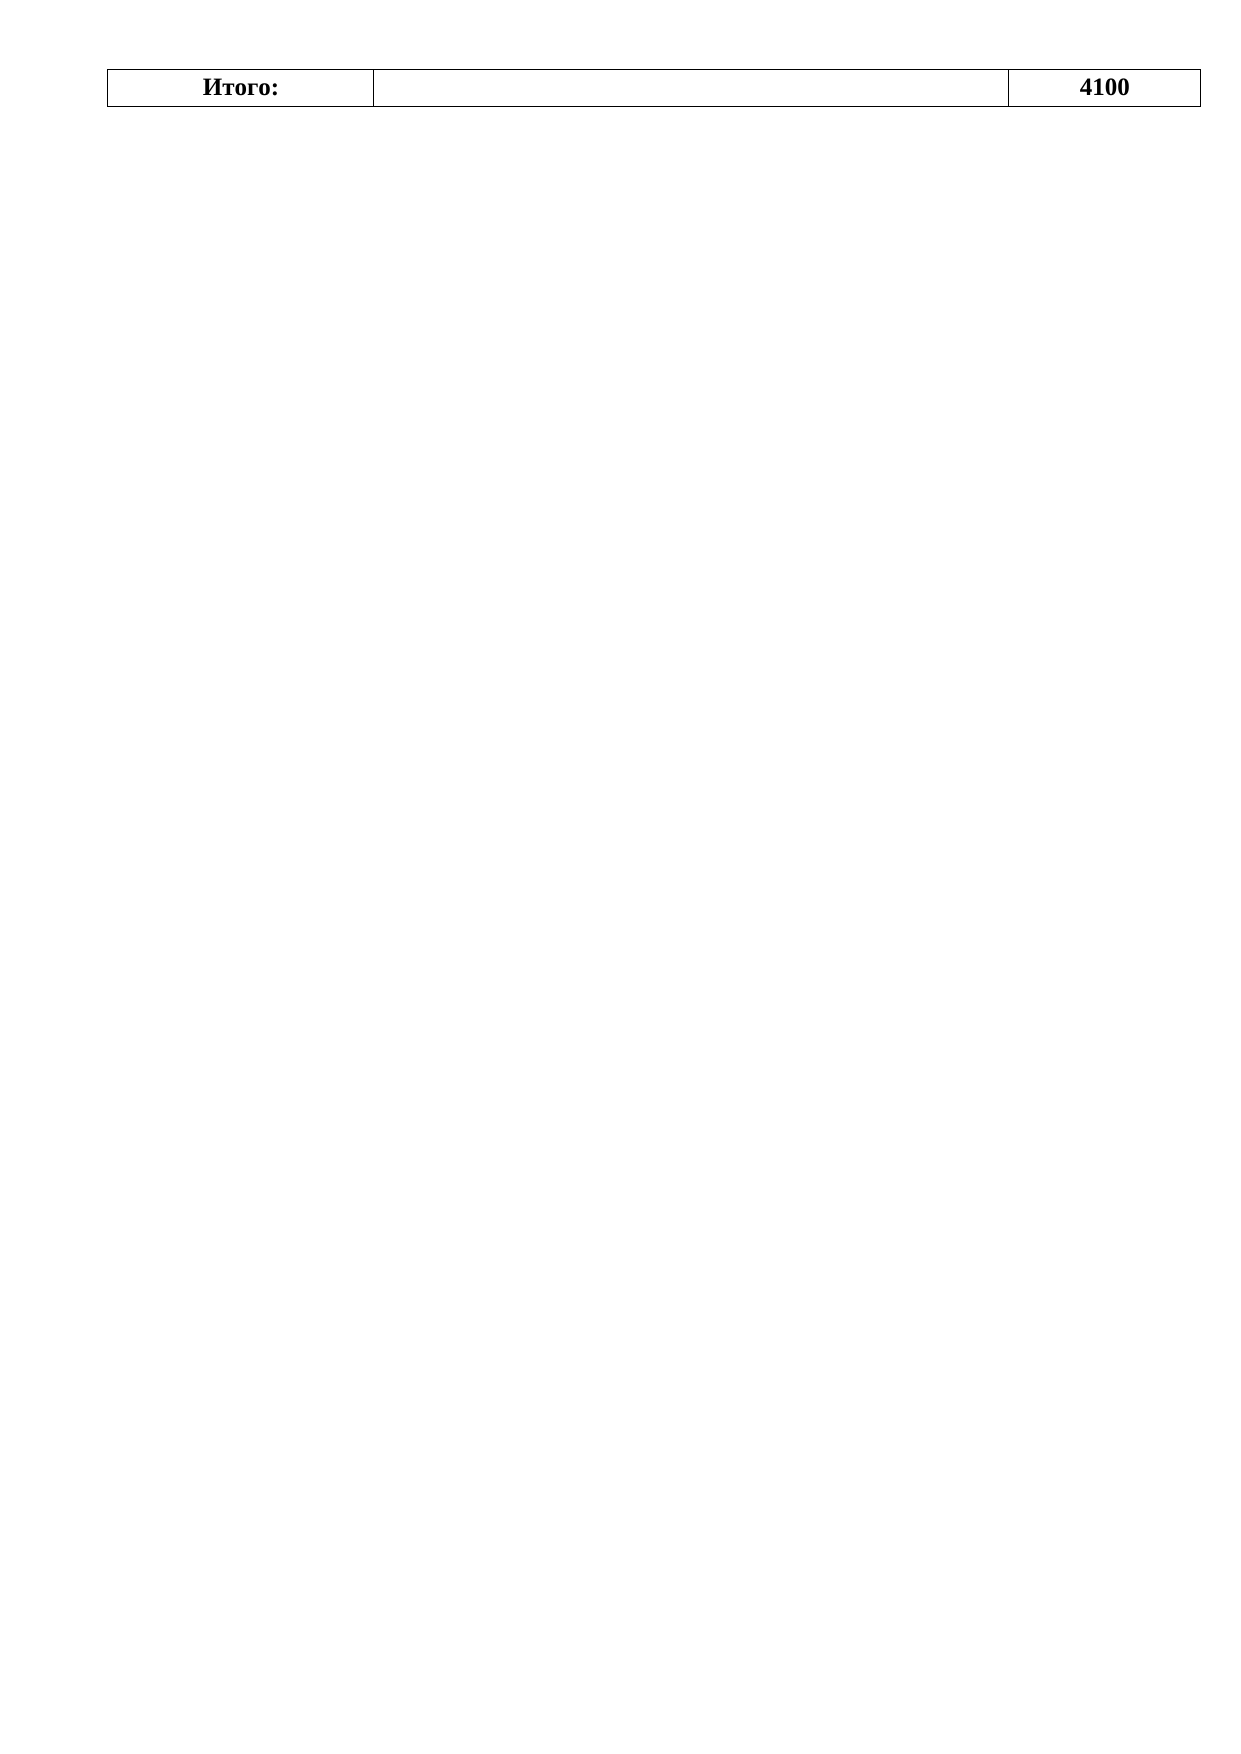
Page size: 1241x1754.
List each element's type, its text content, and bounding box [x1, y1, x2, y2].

table_cell Итого: [108, 70, 373, 106]
table_cell [374, 70, 1008, 106]
table_cell 4100 [1009, 70, 1200, 106]
